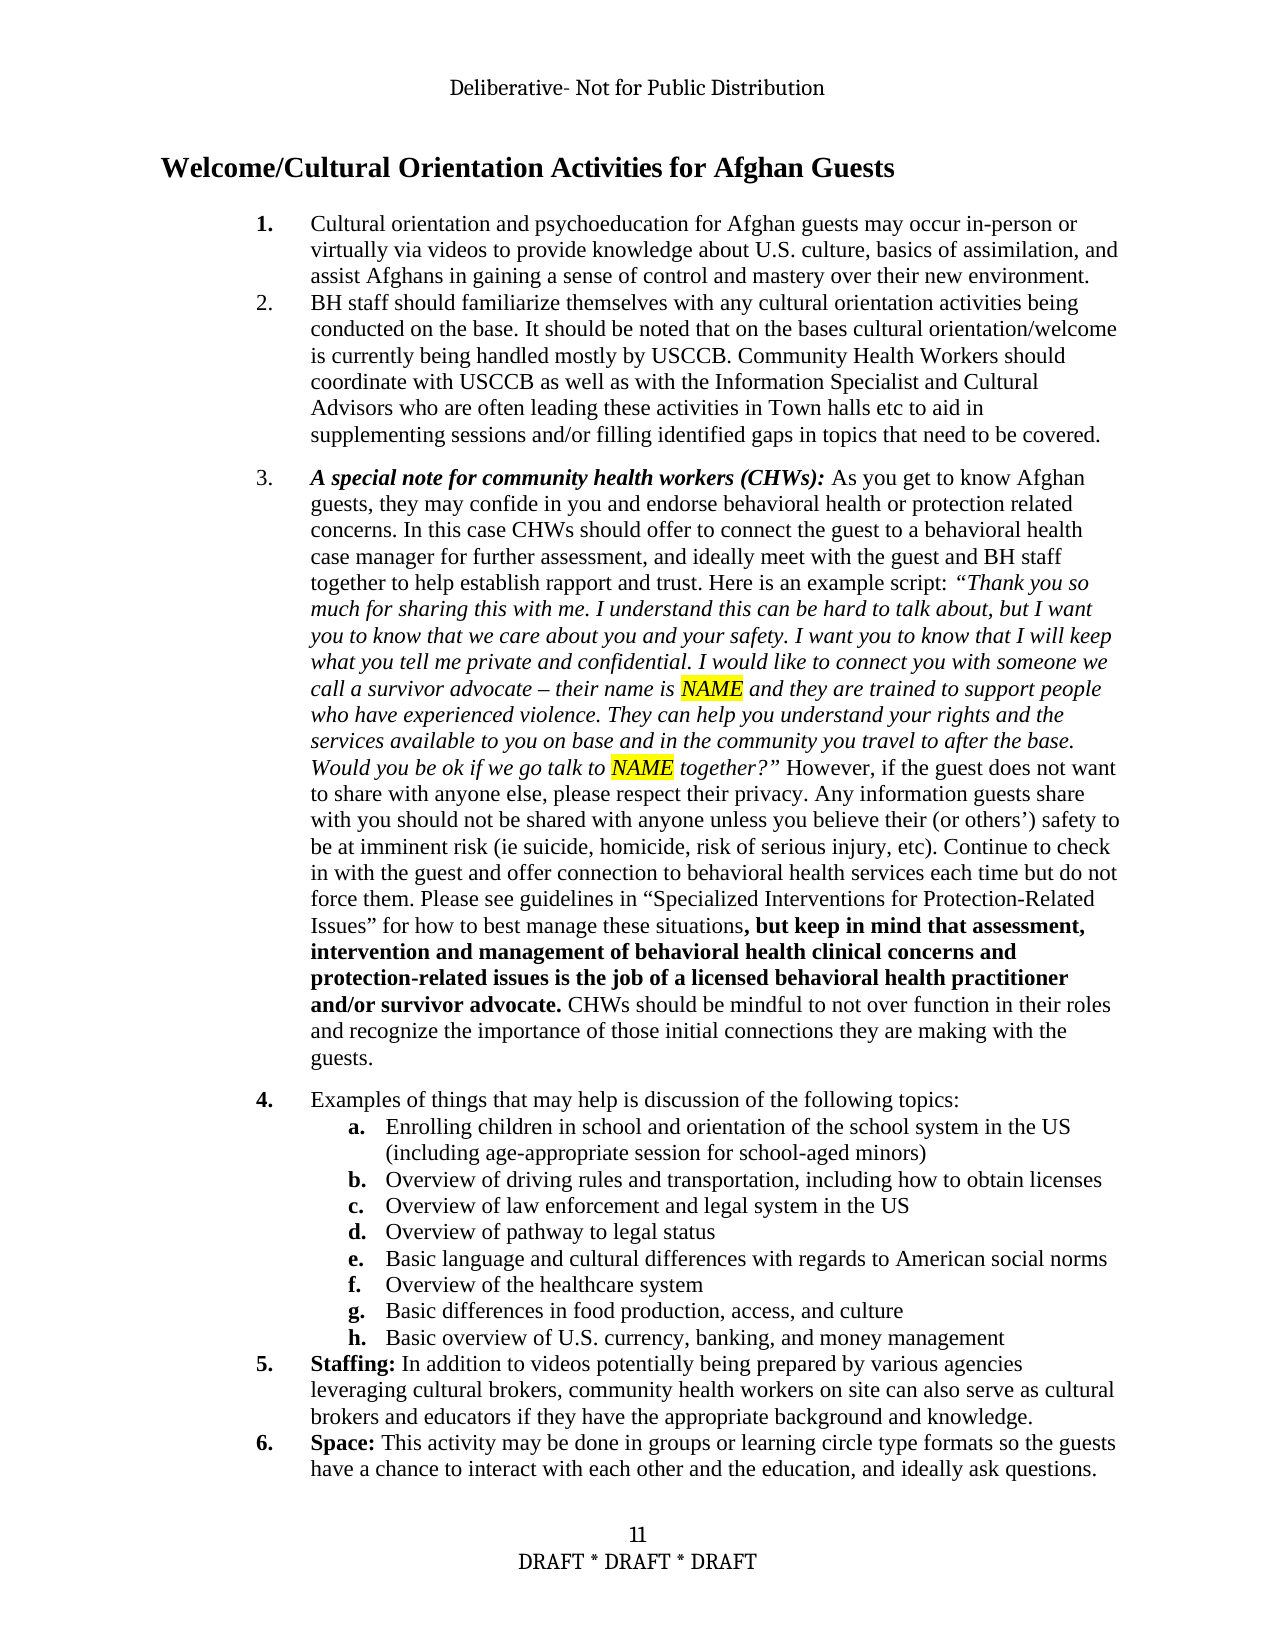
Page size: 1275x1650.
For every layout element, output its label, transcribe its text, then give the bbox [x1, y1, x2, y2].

list Overview of the healthcare system [348, 1271, 1125, 1297]
list Cultural orientation and psychoeducation for Afghan guests may occur in-person or virtually via videos to provide knowledge about U.S. culture, basics of assimilation, and assist Afghans in gaining a sense of control and mastery over their new environment. [273, 210, 1125, 289]
list Enrolling children in school and orientation of the school system in the US (including age-appropriate session for school-aged minors) [348, 1113, 1125, 1166]
list Examples of things that may help is discussion of the following topics: [273, 1087, 1125, 1113]
list Basic differences in food production, access, and culture [348, 1297, 1125, 1324]
list Overview of driving rules and transportation, including how to obtain licenses [348, 1166, 1125, 1192]
subtitle Welcome/Cultural Orientation Activities for Afghan Guests [160, 150, 1125, 183]
list Overview of law enforcement and legal system in the US [348, 1192, 1125, 1218]
list Space: This activity may be done in groups or learning circle type formats so the guests have a chance to interact with each other and the education, and ideally ask questions. [273, 1429, 1125, 1482]
list Overview of pathway to legal status [348, 1218, 1125, 1245]
list BH staff should familiarize themselves with any cultural orientation activities being conducted on the base. It should be noted that on the bases cultural orientation/welcome is currently being handled mostly by USCCB. Community Health Workers should coordinate with USCCB as well as with the Information Specialist and Cultural Advisors who are often leading these activities in Town halls etc to aid in supplementing sessions and/or filling identified gaps in topics that need to be covered. [273, 289, 1125, 447]
list A special note for community health workers (CHWs): As you get to know Afghan guests, they may confide in you and endorse behavioral health or protection related concerns. In this case CHWs should offer to connect the guest to a behavioral health case manager for further assessment, and ideally meet with the guest and BH staff together to help establish rapport and trust. Here is an example script: “Thank you so much for sharing this with me. I understand this can be hard to talk about, but I want you to know that we care about you and your safety. I want you to know that I will keep what you tell me private and confidential. I would like to connect you with someone we call a survivor advocate – their name is NAME and they are trained to support people who have experienced violence. They can help you understand your rights and the services available to you on base and in the community you travel to after the base. Would you be ok if we go talk to NAME together?” However, if the guest does not want to share with anyone else, please respect their privacy. Any information guests share with you should not be shared with anyone unless you believe their (or others’) safety to be at imminent risk (ie suicide, homicide, risk of serious injury, etc). Continue to check in with the guest and offer connection to behavioral health services each time but do not force them. Please see guidelines in “Specialized Interventions for Protection-Related Issues” for how to best manage these situations, but keep in mind that assessment, intervention and management of behavioral health clinical concerns and protection-related issues is the job of a licensed behavioral health practitioner and/or survivor advocate. CHWs should be mindful to not over function in their roles and recognize the importance of those initial connections they are making with the guests. [273, 464, 1125, 1070]
list Basic language and cultural differences with regards to American social norms [348, 1245, 1125, 1271]
list Staffing: In addition to videos potentially being prepared by various agencies leveraging cultural brokers, community health workers on site can also serve as cultural brokers and educators if they have the appropriate background and knowledge. [273, 1350, 1125, 1429]
list Basic overview of U.S. currency, banking, and money management [348, 1324, 1125, 1350]
